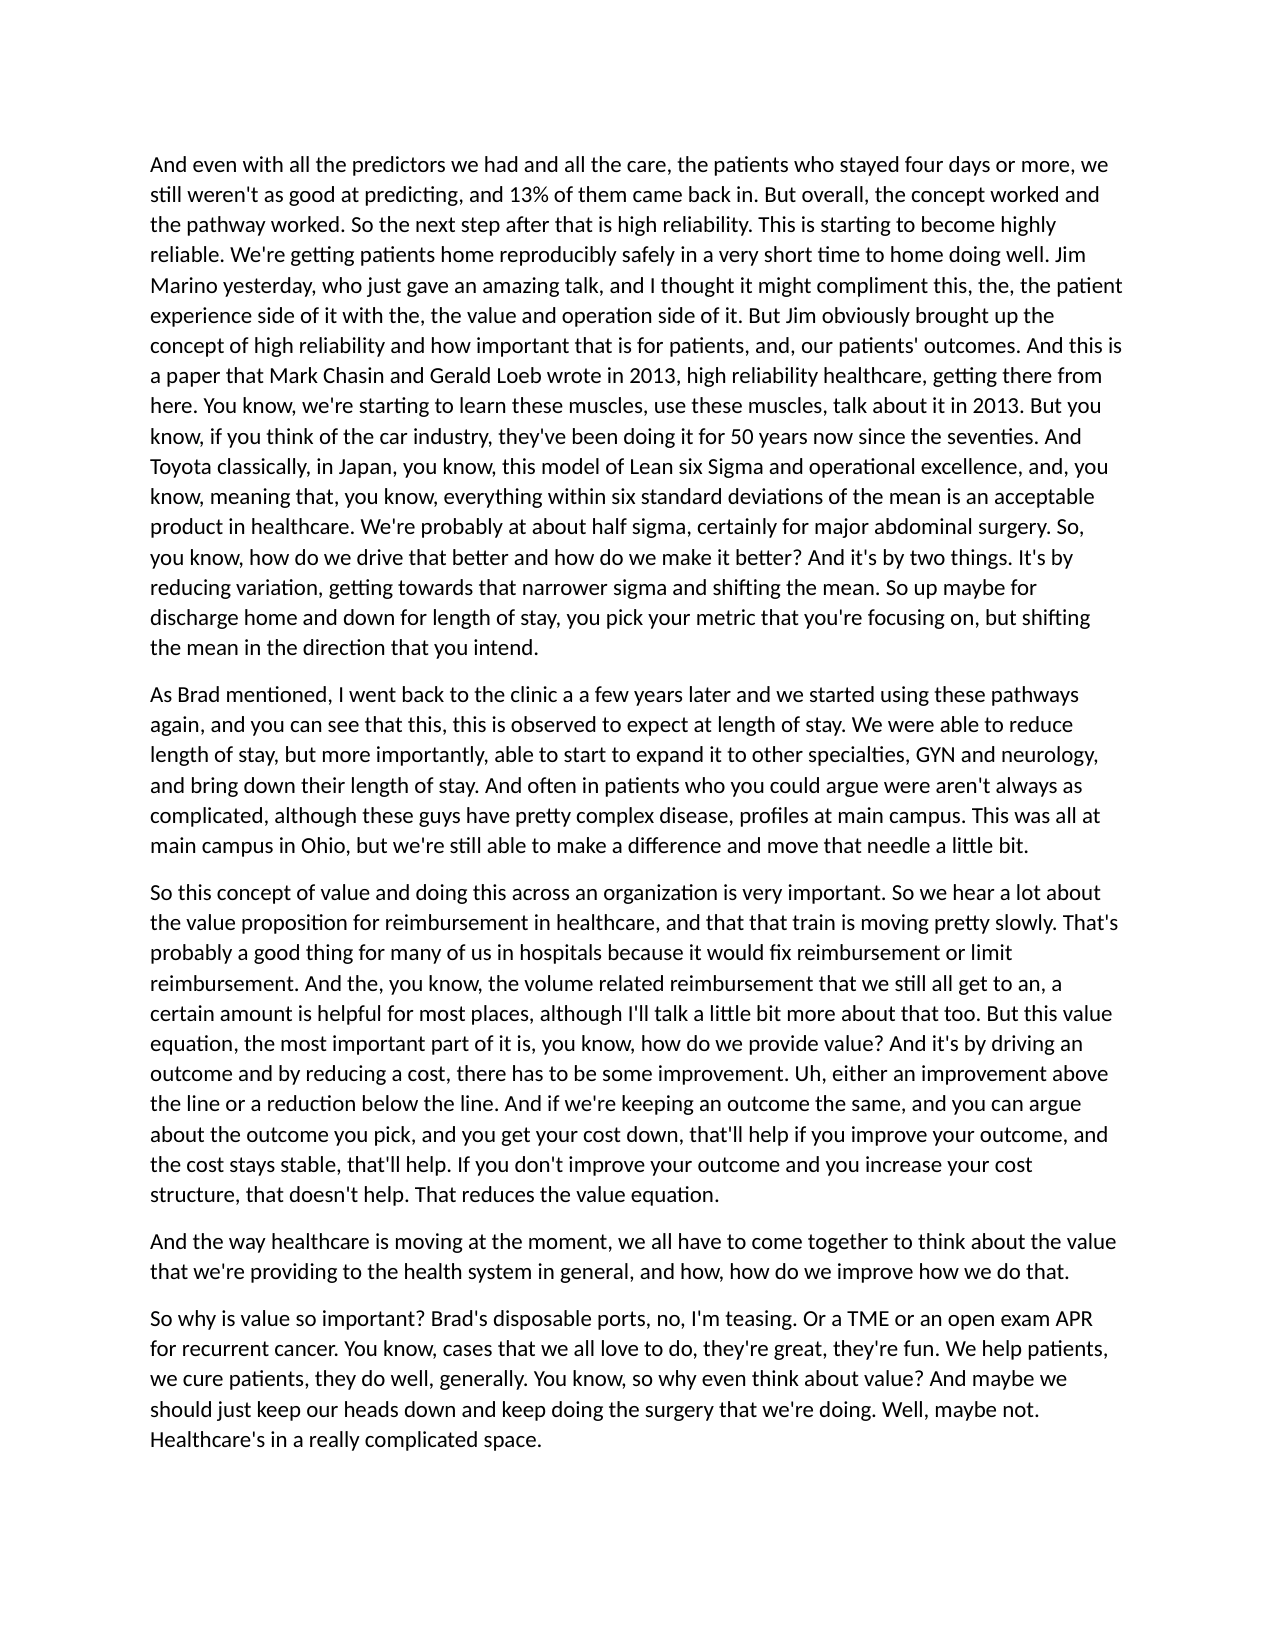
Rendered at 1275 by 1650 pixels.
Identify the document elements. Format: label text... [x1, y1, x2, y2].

text As Brad mentioned, I went back to the clinic a a few years later and we started using these pathways again, and you can see that this, this is observed to expect at length of stay. We were able to reduce length of stay, but more importantly, able to start to expand it to other specialties, GYN and neurology, and bring down their length of stay. And often in patients who you could argue were aren't always as complicated, although these guys have pretty complex disease, profiles at main campus. This was all at main campus in Ohio, but we're still able to make a difference and move that needle a little bit. [150, 680, 1125, 859]
text And the way healthcare is moving at the moment, we all have to come together to think about the value that we're providing to the health system in general, and how, how do we improve how we do that. [150, 1227, 1125, 1285]
text And even with all the predictors we had and all the care, the patients who stayed four days or more, we still weren't as good at predicting, and 13% of them came back in. But overall, the concept worked and the pathway worked. So the next step after that is high reliability. This is starting to become highly reliable. We're getting patients home reproducibly safely in a very short time to home doing well. Jim Marino yesterday, who just gave an amazing talk, and I thought it might compliment this, the, the patient experience side of it with the, the value and operation side of it. But Jim obviously brought up the concept of high reliability and how important that is for patients, and, our patients' outcomes. And this is a paper that Mark Chasin and Gerald Loeb wrote in 2013, high reliability healthcare, getting there from here. You know, we're starting to learn these muscles, use these muscles, talk about it in 2013. But you know, if you think of the car industry, they've been doing it for 50 years now since the seventies. And Toyota classically, in Japan, you know, this model of Lean six Sigma and operational excellence, and, you know, meaning that, you know, everything within six standard deviations of the mean is an acceptable product in healthcare. We're probably at about half sigma, certainly for major abdominal surgery. So, you know, how do we drive that better and how do we make it better? And it's by two things. It's by reducing variation, getting towards that narrower sigma and shifting the mean. So up maybe for discharge home and down for length of stay, you pick your metric that you're focusing on, but shifting the mean in the direction that you intend. [150, 150, 1125, 661]
text So this concept of value and doing this across an organization is very important. So we hear a lot about the value proposition for reimbursement in healthcare, and that that train is moving pretty slowly. That's probably a good thing for many of us in hospitals because it would fix reimbursement or limit reimbursement. And the, you know, the volume related reimbursement that we still all get to an, a certain amount is helpful for most places, although I'll talk a little bit more about that too. But this value equation, the most important part of it is, you know, how do we provide value? And it's by driving an outcome and by reducing a cost, there has to be some improvement. Uh, either an improvement above the line or a reduction below the line. And if we're keeping an outcome the same, and you can argue about the outcome you pick, and you get your cost down, that'll help if you improve your outcome, and the cost stays stable, that'll help. If you don't improve your outcome and you increase your cost structure, that doesn't help. That reduces the value equation. [150, 878, 1125, 1208]
text So why is value so important? Brad's disposable ports, no, I'm teasing. Or a TME or an open exam APR for recurrent cancer. You know, cases that we all love to do, they're great, they're fun. We help patients, we cure patients, they do well, generally. You know, so why even think about value? And maybe we should just keep our heads down and keep doing the surgery that we're doing. Well, maybe not. Healthcare's in a really complicated space. [150, 1304, 1125, 1453]
